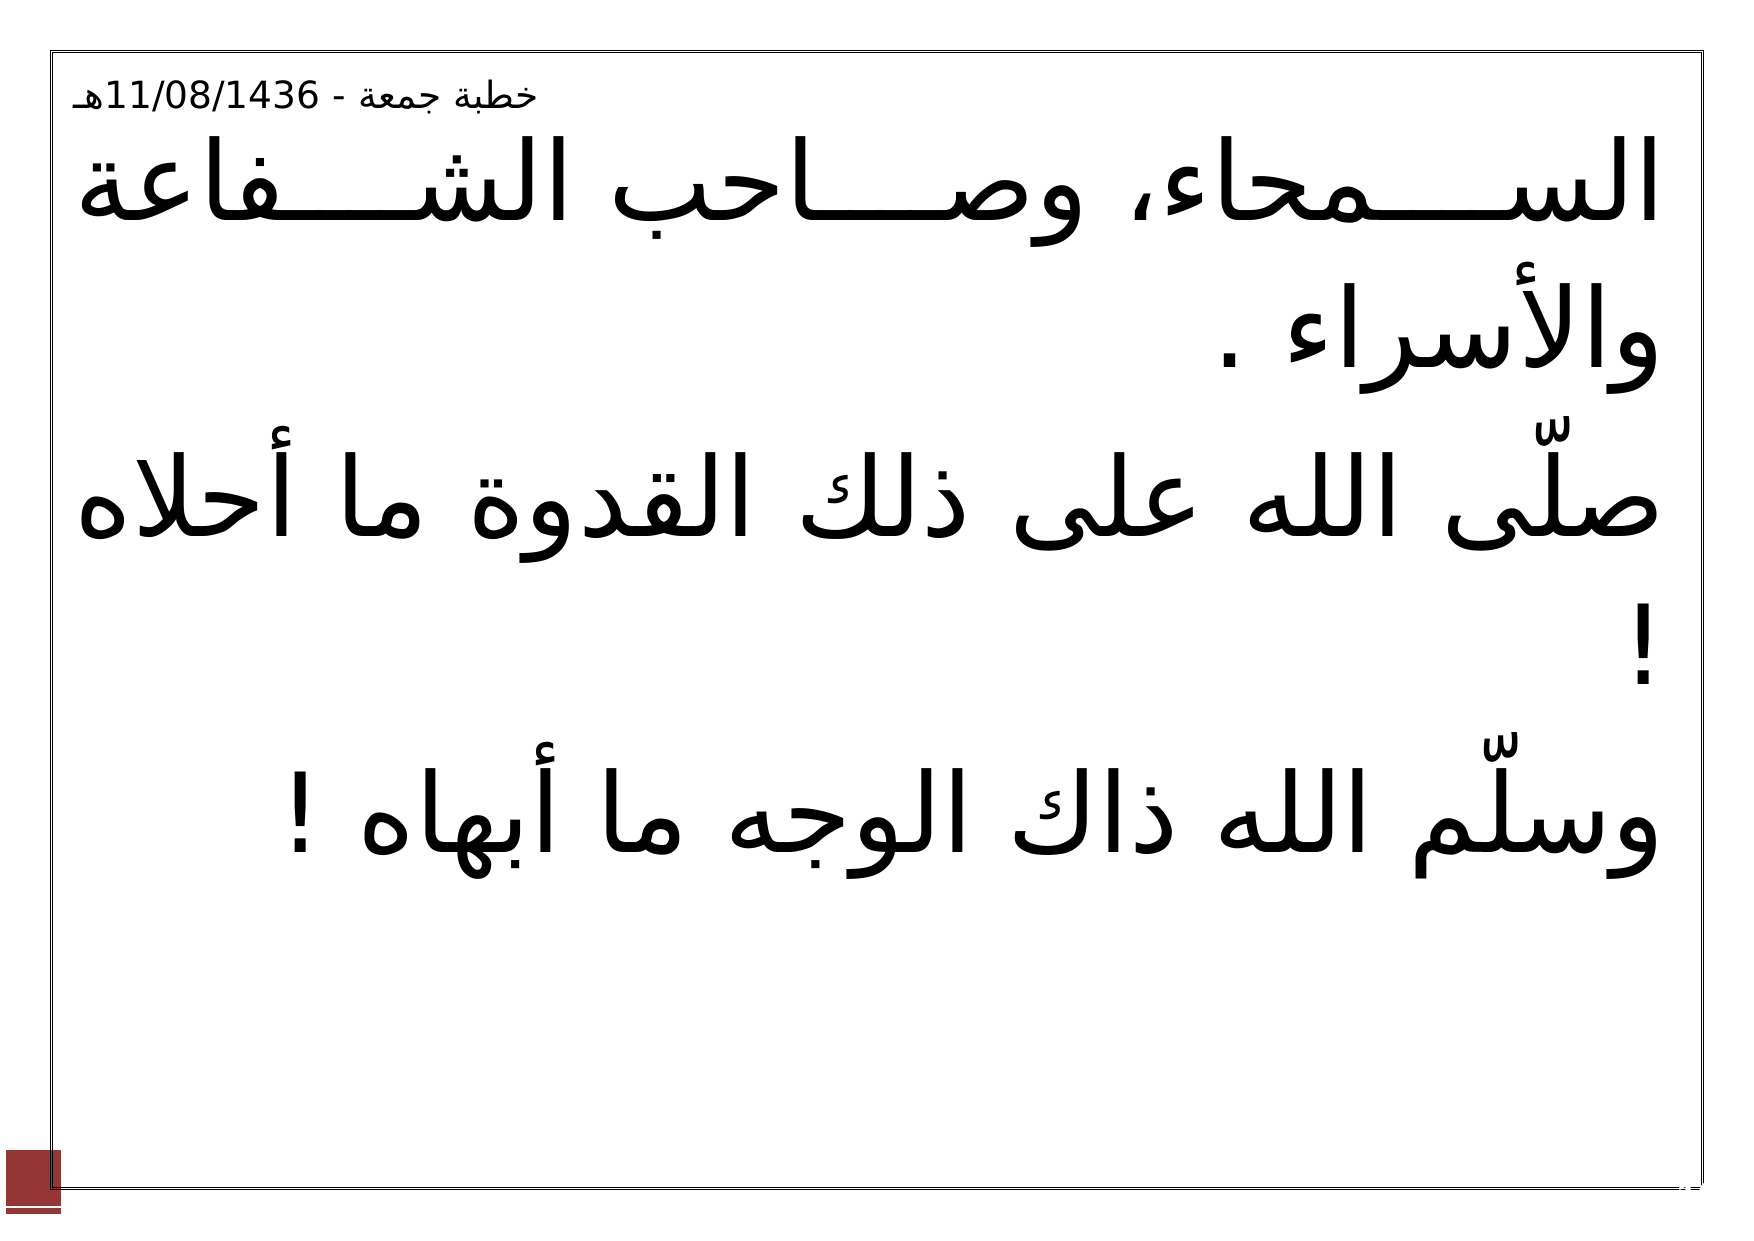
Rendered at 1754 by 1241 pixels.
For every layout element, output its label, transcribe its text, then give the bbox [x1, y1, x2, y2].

text وسلّم الله ذاك الوجه ما أبهاه ! [74, 750, 1665, 879]
text صلّى الله على ذلك القدوة ما أحلاه ! [74, 434, 1665, 710]
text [74, 117, 1665, 394]
